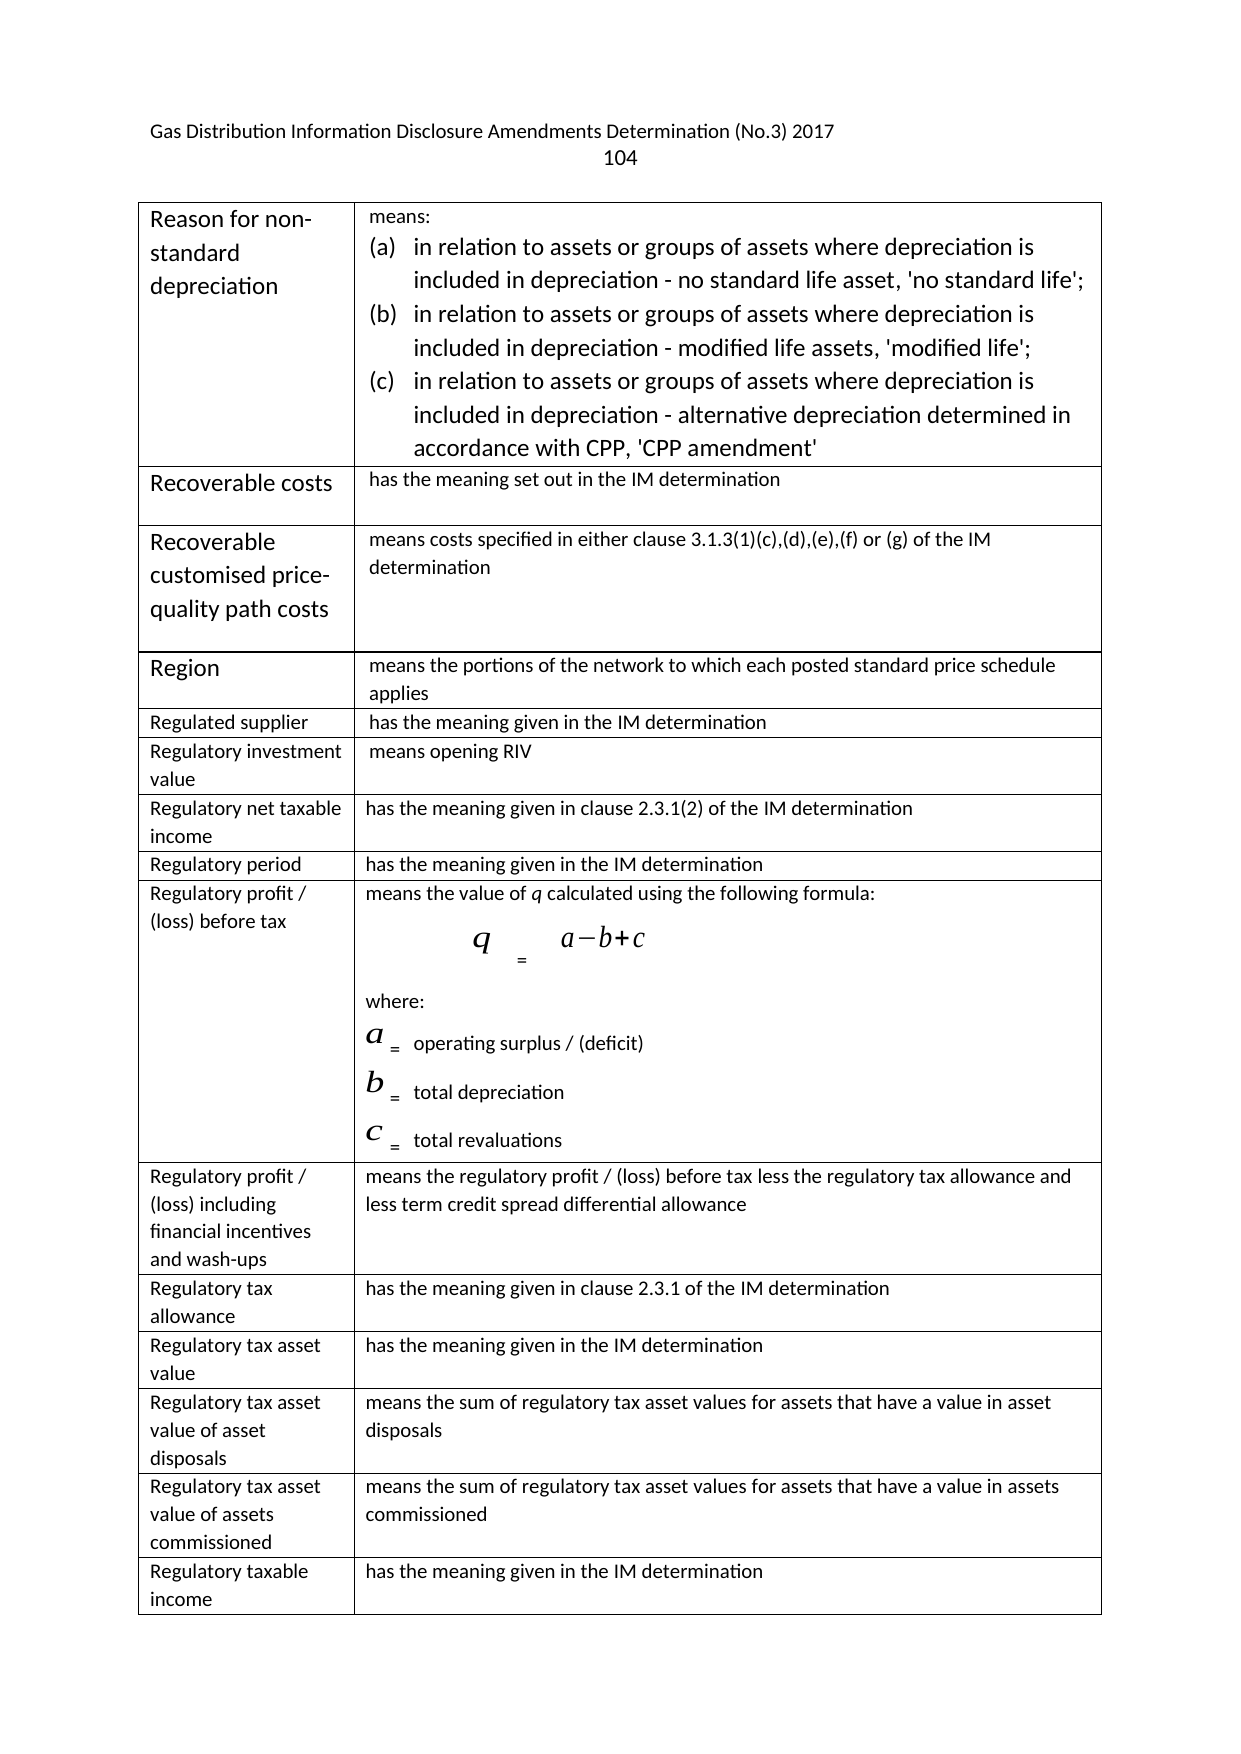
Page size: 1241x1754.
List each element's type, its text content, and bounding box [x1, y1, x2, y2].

table_cell Regulatory tax allowance [139, 1275, 354, 1331]
table_cell Regulatory tax asset value of asset disposals [139, 1389, 354, 1473]
table_cell Region [139, 653, 354, 708]
table_cell Regulatory investment value [139, 738, 354, 794]
table_cell Regulatory period [139, 852, 354, 879]
table_cell Regulatory net taxable income [139, 795, 354, 851]
table_cell Regulatory tax asset value of assets commissioned [139, 1474, 354, 1557]
table_cell means the regulatory profit / (loss) before tax less the regulatory tax allowance and less term credit spread differential allowance [355, 1163, 1101, 1274]
table_cell has the meaning given in clause 2.3.1(2) of the IM determination [355, 795, 1101, 851]
table_cell means: in relation to assets or groups of assets where depreciation is included in depreciation - no standard life asset, 'no standard life'; in relation to assets or groups of assets where depreciation is included in depreciation - modified life assets, 'modified life'; in relation to assets or groups of assets where depreciation is included in depreciation - alternative depreciation determined in accordance with CPP, 'CPP amendment' [355, 203, 1101, 466]
table_cell means the sum of regulatory tax asset values for assets that have a value in assets commissioned [355, 1474, 1101, 1557]
table_cell means the portions of the network to which each posted standard price schedule applies [355, 653, 1101, 708]
table_cell means opening RIV [355, 738, 1101, 794]
table_cell has the meaning given in the IM determination [355, 1332, 1101, 1388]
table_cell Recoverable customised price-quality path costs [139, 526, 354, 651]
table_cell Regulated supplier [139, 709, 354, 737]
table_cell Recoverable costs [139, 467, 354, 525]
table_cell Regulatory tax asset value [139, 1332, 354, 1388]
table_cell means costs specified in either clause 3.1.3(1)(c),(d),(e),(f) or (g) of the IM determination [355, 526, 1101, 651]
table_cell has the meaning given in the IM determination [355, 852, 1101, 879]
table_cell means the sum of regulatory tax asset values for assets that have a value in asset disposals [355, 1389, 1101, 1473]
table_cell has the meaning set out in the IM determination [355, 467, 1101, 525]
table_cell Regulatory profit / (loss) including financial incentives and wash-ups [139, 1163, 354, 1274]
table_cell has the meaning given in the IM determination [355, 709, 1101, 737]
table_cell has the meaning given in clause 2.3.1 of the IM determination [355, 1275, 1101, 1331]
table_cell means the value of q calculated using the following formula: = where: = operating surplus / (deficit) = total depreciation = total revaluations [355, 881, 1101, 1162]
table_cell Regulatory profit / (loss) before tax [139, 881, 354, 1162]
table_cell Reason for non-standard depreciation [139, 203, 354, 466]
table_cell has the meaning given in the IM determination [355, 1558, 1101, 1614]
table_cell Regulatory taxable income [139, 1558, 354, 1614]
